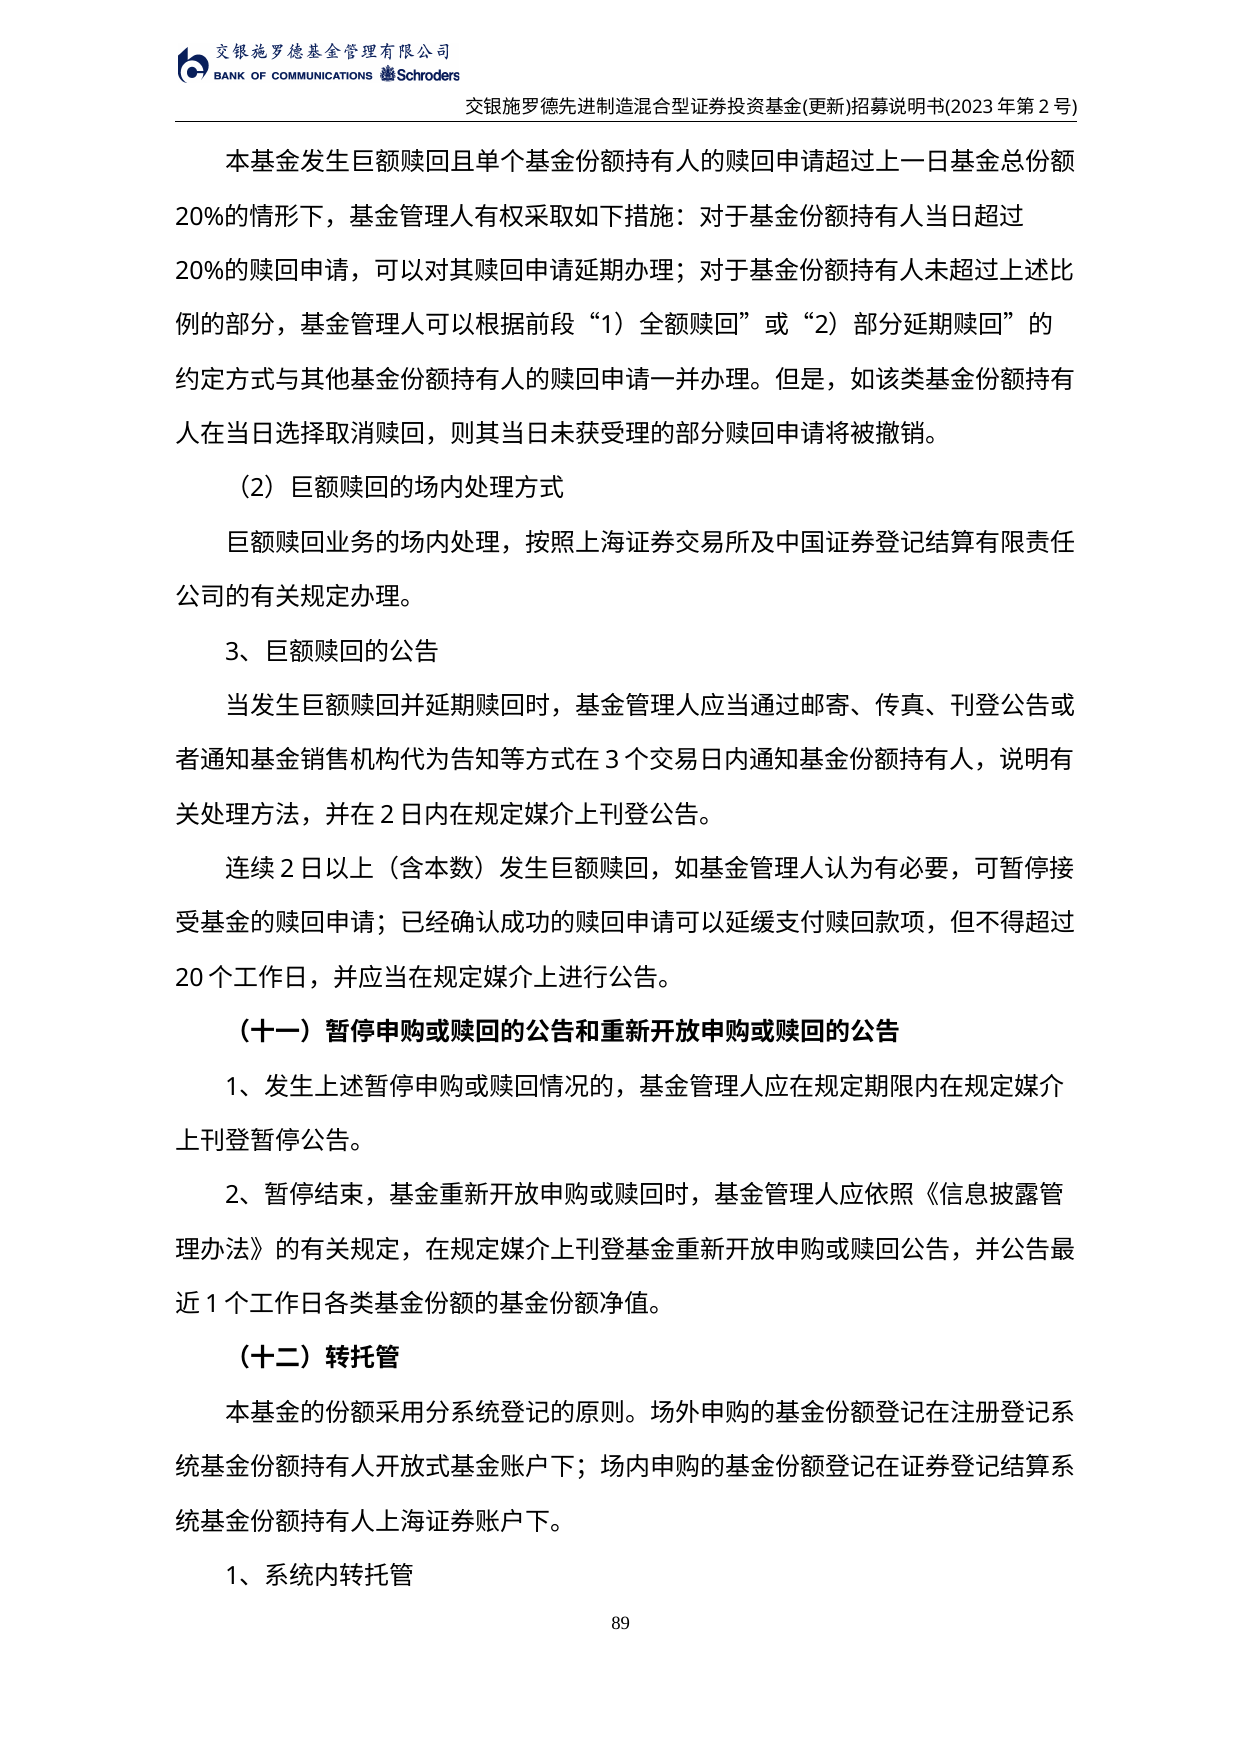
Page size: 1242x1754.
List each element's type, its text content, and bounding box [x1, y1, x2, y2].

text 巨额赎回业务的场内处理，按照上海证券交易所及中国证券登记结算有限责任公司的有关规定办理。 [175, 522, 1077, 613]
text 当发生巨额赎回并延期赎回时，基金管理人应当通过邮寄、传真、刊登公告或者通知基金销售机构代为告知等方式在3个交易日内通知基金份额持有人，说明有关处理方法，并在2日内在规定媒介上刊登公告。 [175, 685, 1077, 830]
text （十一）暂停申购或赎回的公告和重新开放申购或赎回的公告 [175, 1012, 1077, 1048]
text 1、发生上述暂停申购或赎回情况的，基金管理人应在规定期限内在规定媒介上刊登暂停公告。 [175, 1066, 1077, 1157]
text 1、系统内转托管 [175, 1555, 1077, 1592]
text 本基金的份额采用分系统登记的原则。场外申购的基金份额登记在注册登记系统基金份额持有人开放式基金账户下；场内申购的基金份额登记在证券登记结算系统基金份额持有人上海证券账户下。 [175, 1392, 1077, 1537]
text 连续2日以上（含本数）发生巨额赎回，如基金管理人认为有必要，可暂停接受基金的赎回申请；已经确认成功的赎回申请可以延缓支付赎回款项，但不得超过20个工作日，并应当在规定媒介上进行公告。 [175, 848, 1077, 993]
text 3、巨额赎回的公告 [175, 631, 1077, 667]
text 本基金发生巨额赎回且单个基金份额持有人的赎回申请超过上一日基金总份额20%的情形下，基金管理人有权采取如下措施：对于基金份额持有人当日超过20%的赎回申请，可以对其赎回申请延期办理；对于基金份额持有人未超过上述比例的部分，基金管理人可以根据前段“1）全额赎回”或“2）部分延期赎回”的约定方式与其他基金份额持有人的赎回申请一并办理。但是，如该类基金份额持有人在当日选择取消赎回，则其当日未获受理的部分赎回申请将被撤销。 [175, 142, 1077, 450]
text （十二）转托管 [175, 1338, 1077, 1374]
text （2）巨额赎回的场内处理方式 [175, 468, 1077, 504]
picture [178, 43, 460, 83]
text 2、暂停结束，基金重新开放申购或赎回时，基金管理人应依照《信息披露管理办法》的有关规定，在规定媒介上刊登基金重新开放申购或赎回公告，并公告最近1个工作日各类基金份额的基金份额净值。 [175, 1175, 1077, 1320]
